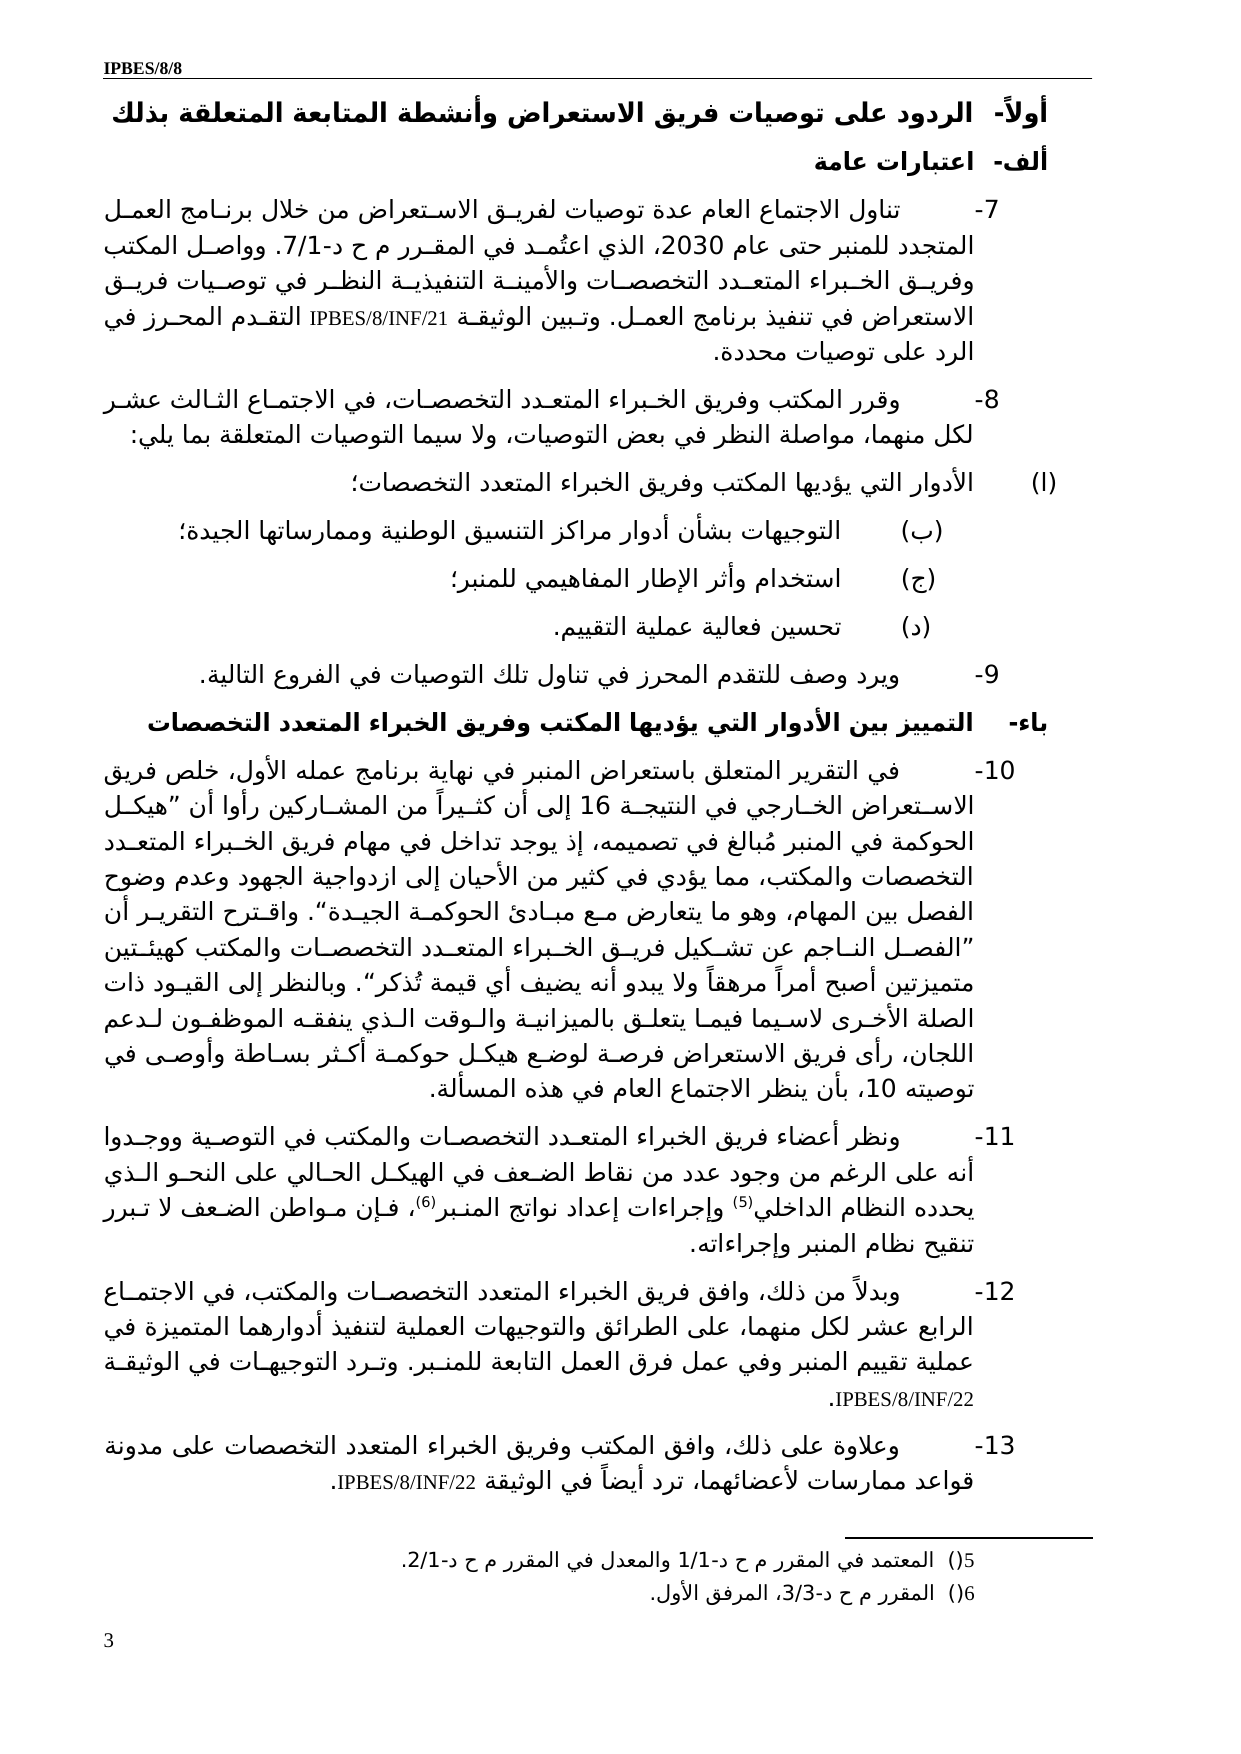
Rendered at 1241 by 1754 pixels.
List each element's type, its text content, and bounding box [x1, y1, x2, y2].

list التوجيهات بشأن أدوار مراكز التنسيق الوطنية وممارساتها الجيدة؛ [103, 511, 974, 547]
list تناول الاجتماع العام عدة توصيات لفريق الاستعراض من خلال برنامج العمل المتجدد للمنبر حتى عام 2030، الذي اعتُمد في المقرر م ح د-7/1. وواصل المكتب وفريق الخبراء المتعدد التخصصات والأمينة التنفيذية النظر في توصيات فريق الاستعراض في تنفيذ برنامج العمل. وتبين الوثيقة IPBES/8/INF/21 التقدم المحرز في الرد على توصيات محددة. [103, 190, 974, 367]
text ألف- اعتبارات عامة [103, 142, 1048, 178]
list ويرد وصف للتقدم المحرز في تناول تلك التوصيات في الفروع التالية. [103, 655, 974, 690]
text باء- التمييز بين الأدوار التي يؤديها المكتب وفريق الخبراء المتعدد التخصصات [103, 703, 1048, 738]
list في التقرير المتعلق باستعراض المنبر في نهاية برنامج عمله الأول، خلص فريق الاستعراض الخارجي في النتيجة 16 إلى أن كثيراً من المشاركين رأوا أن ”هيكل الحوكمة في المنبر مُبالغ في تصميمه، إذ يوجد تداخل في مهام فريق الخبراء المتعدد التخصصات والمكتب، مما يؤدي في كثير من الأحيان إلى ازدواجية الجهود وعدم وضوح الفصل بين المهام، وهو ما يتعارض مع مبادئ الحوكمة الجيدة“. واقترح التقرير أن ”الفصل الناجم عن تشكيل فريق الخبراء المتعدد التخصصات والمكتب كهيئتين متميزتين أصبح أمراً مرهقاً ولا يبدو أنه يضيف أي قيمة تُذكر“. وبالنظر إلى القيود ذات الصلة الأخرى لاسيما فيما يتعلق بالميزانية والوقت الذي ينفقه الموظفون لدعم اللجان، رأى فريق الاستعراض فرصة لوضع هيكل حوكمة أكثر بساطة وأوصى في توصيته 10، بأن ينظر الاجتماع العام في هذه المسألة. [103, 751, 974, 1105]
text أولاً- الردود على توصيات فريق الاستعراض وأنشطة المتابعة المتعلقة بذلك [103, 94, 1048, 130]
list تحسين فعالية عملية التقييم. [103, 607, 974, 642]
list الأدوار التي يؤديها المكتب وفريق الخبراء المتعدد التخصصات؛ [103, 463, 1092, 499]
list استخدام وأثر الإطار المفاهيمي للمنبر؛ [103, 559, 974, 594]
list ونظر أعضاء فريق الخبراء المتعدد التخصصات والمكتب في التوصية ووجدوا أنه على الرغم من وجود عدد من نقاط الضعف في الهيكل الحالي على النحو الذي يحدده النظام الداخلي() وإجراءات إعداد نواتج المنبر()، فإن مواطن الضعف لا تبرر تنقيح نظام المنبر وإجراءاته. [103, 1117, 974, 1259]
list وبدلاً من ذلك، وافق فريق الخبراء المتعدد التخصصات والمكتب، في الاجتماع الرابع عشر لكل منهما، على الطرائق والتوجيهات العملية لتنفيذ أدوارهما المتميزة في عملية تقييم المنبر وفي عمل فرق العمل التابعة للمنبر. وترد التوجيهات في الوثيقة IPBES/8/INF/22. [103, 1272, 974, 1413]
list وقرر المكتب وفريق الخبراء المتعدد التخصصات، في الاجتماع الثالث عشر لكل منهما، مواصلة النظر في بعض التوصيات، ولا سيما التوصيات المتعلقة بما يلي: [103, 380, 974, 451]
list وعلاوة على ذلك، وافق المكتب وفريق الخبراء المتعدد التخصصات على مدونة قواعد ممارسات لأعضائهما، ترد أيضاً في الوثيقة IPBES/8/INF/22. [103, 1426, 974, 1497]
